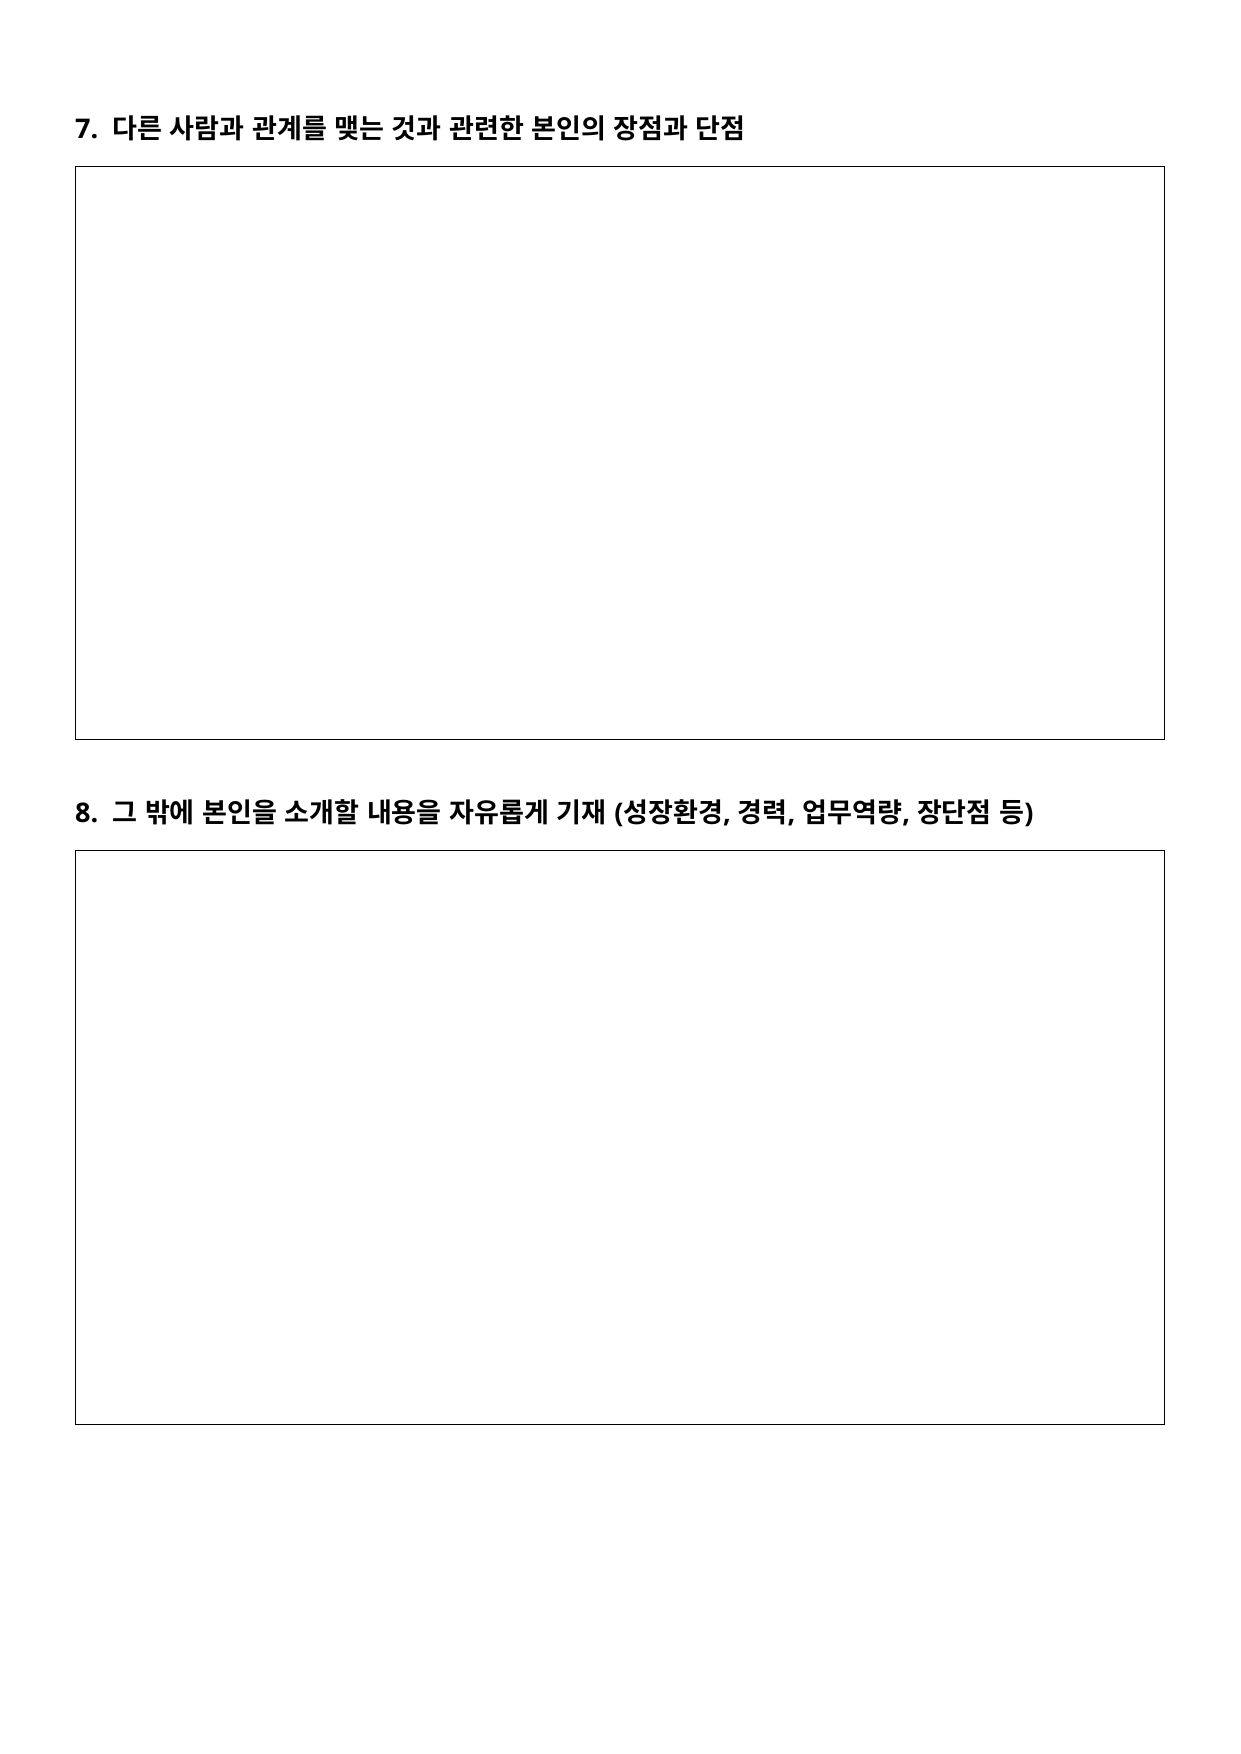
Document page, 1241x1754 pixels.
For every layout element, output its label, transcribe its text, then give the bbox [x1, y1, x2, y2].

table_header [76, 851, 1164, 1423]
list 다른 사람과 관계를 맺는 것과 관련한 본인의 장점과 단점 [75, 107, 1165, 146]
list 그 밖에 본인을 소개할 내용을 자유롭게 기재 (성장환경, 경력, 업무역량, 장단점 등) [75, 791, 1165, 830]
table_header [76, 167, 1164, 739]
